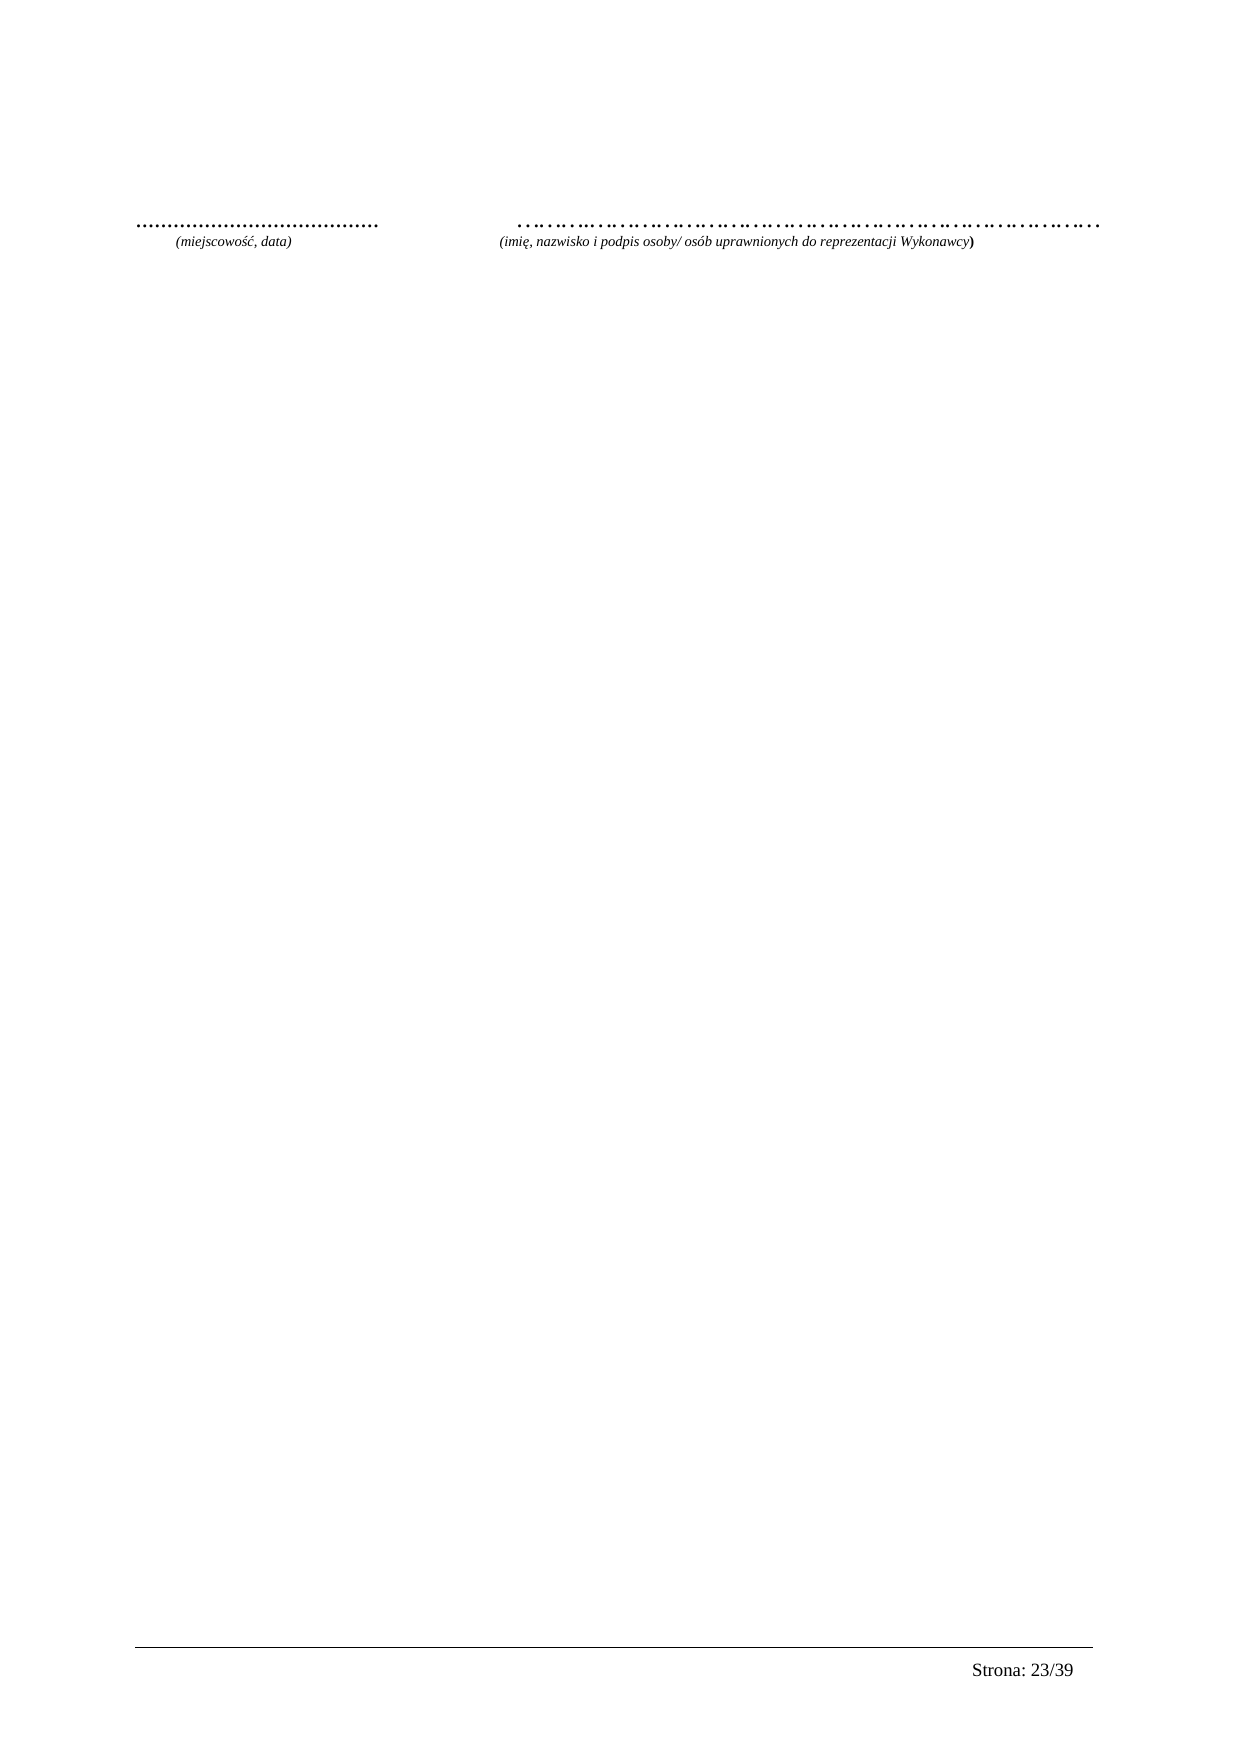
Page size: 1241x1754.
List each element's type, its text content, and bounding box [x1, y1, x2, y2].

text ....................................... ……….…………………………………………………………… [136, 204, 1104, 233]
text (miejscowość, data) (imię, nazwisko i podpis osoby/ osób uprawnionych do reprezentacji Wykonawcy) [136, 233, 1104, 262]
